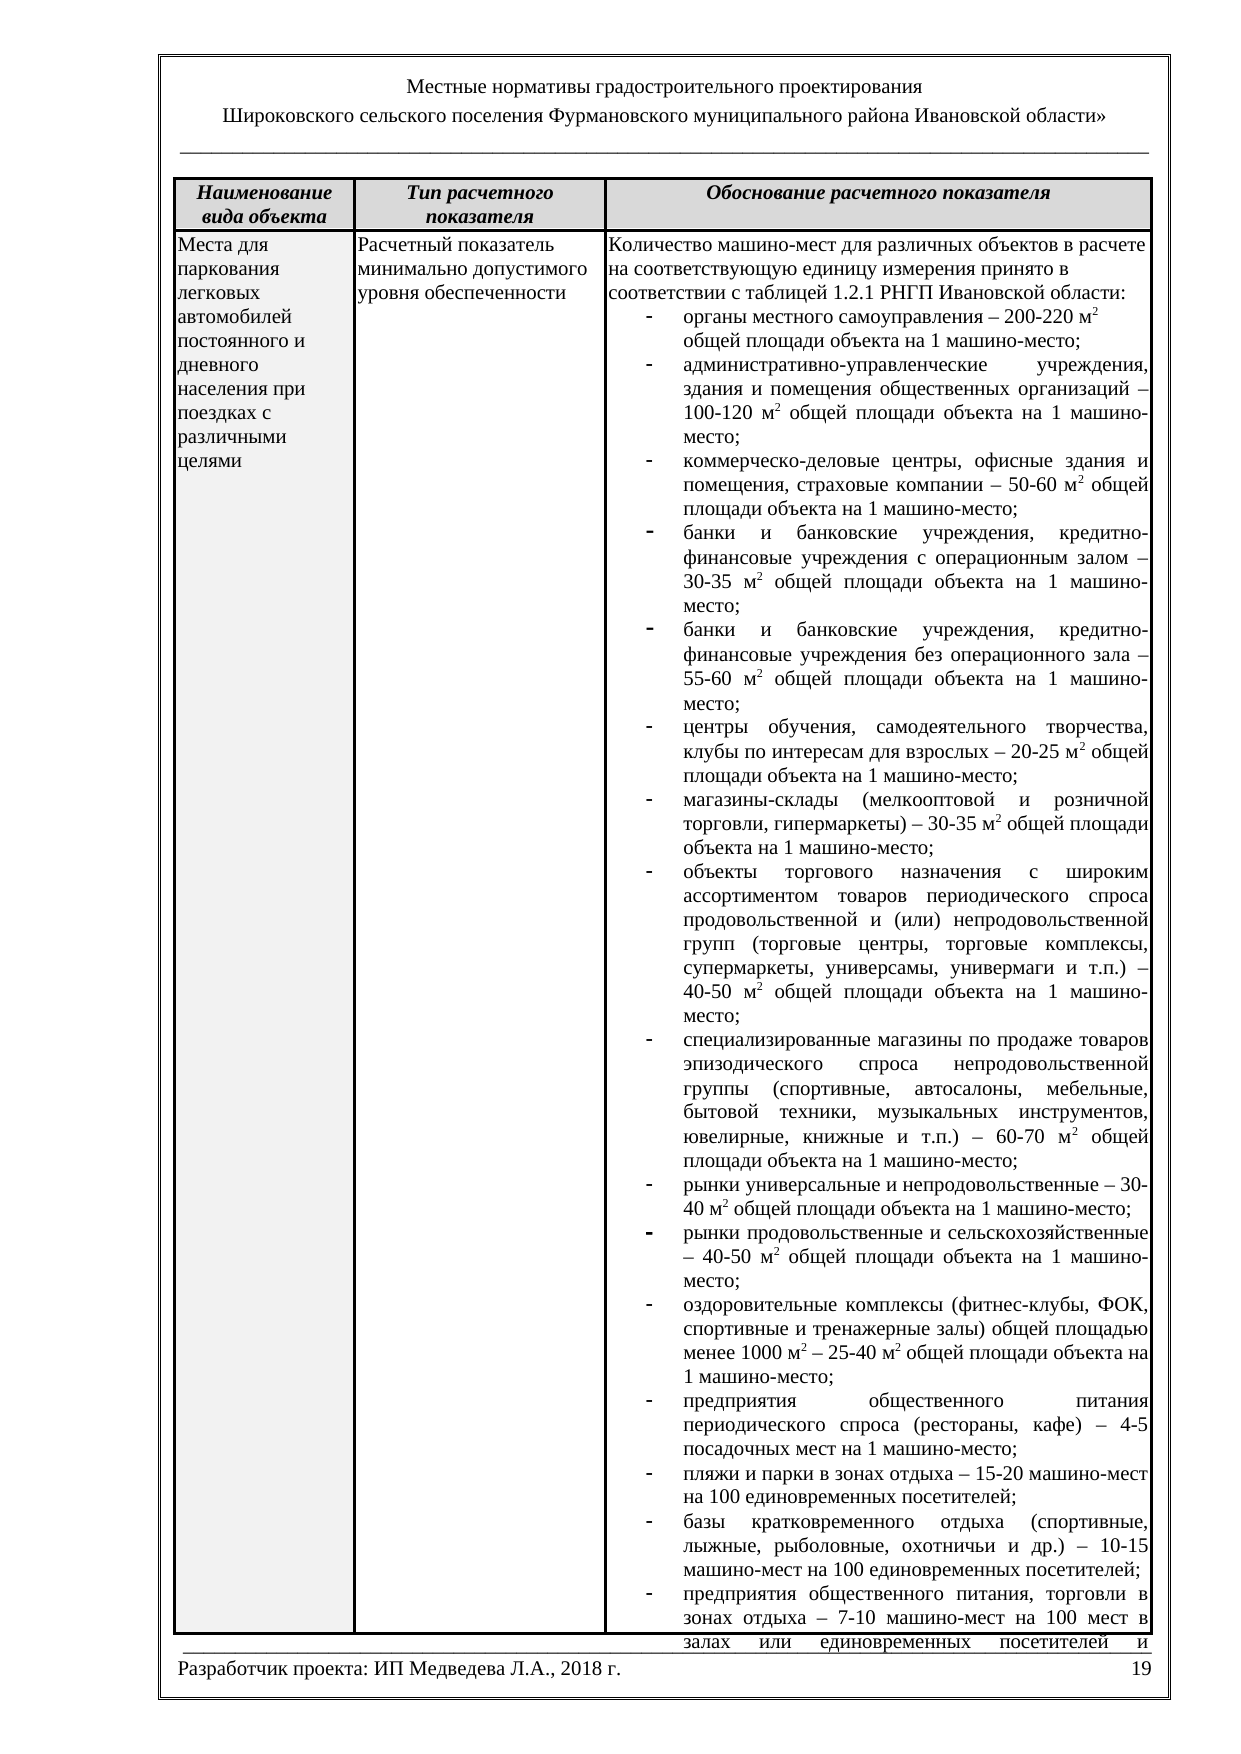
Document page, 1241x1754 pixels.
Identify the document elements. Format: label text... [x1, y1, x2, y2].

table_header Наименование вида объекта [176, 180, 353, 228]
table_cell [176, 232, 353, 1632]
table_header Тип расчетного показателя [356, 180, 604, 228]
table_cell Расчетный показатель минимально допустимого уровня обеспеченности [356, 232, 604, 1632]
table_header Обоснование расчетного показателя [607, 180, 1150, 228]
table_cell Количество машино-мест для различных объектов в расчете на соответствующую единицу измерения принято в соответствии с таблицей 1.2.1 РНГП Ивановской области: органы местного самоуправления – 200-220 м2 общей площади объекта на 1 машино-место; административно-управленческие учреждения, здания и помещения общественных организаций – 100-120 м2 общей площади объекта на 1 машино-место; коммерческо-деловые центры, офисные здания и помещения, страховые компании – 50-60 м2 общей площади объекта на 1 машино-место; банки и банковские учреждения, кредитно-финансовые учреждения с операционным залом – 30-35 м2 общей площади объекта на 1 машино-место; банки и банковские учреждения, кредитно-финансовые учреждения без операционного зала – 55-60 м2 общей площади объекта на 1 машино-место; центры обучения, самодеятельного творчества, клубы по интересам для взрослых – 20-25 м2 общей площади объекта на 1 машино-место; магазины-склады (мелкооптовой и розничной торговли, гипермаркеты) – 30-35 м2 общей площади объекта на 1 машино-место; объекты торгового назначения с широким ассортиментом товаров периодического спроса продовольственной и (или) непродовольственной групп (торговые центры, торговые комплексы, супермаркеты, универсамы, универмаги и т.п.) – 40-50 м2 общей площади объекта на 1 машино-место; специализированные магазины по продаже товаров эпизодического спроса непродовольственной группы (спортивные, автосалоны, мебельные, бытовой техники, музыкальных инструментов, ювелирные, книжные и т.п.) – 60-70 м2 общей площади объекта на 1 машино-место; рынки универсальные и непродовольственные – 30-40 м2 общей площади объекта на 1 машино-место; рынки продовольственные и сельскохозяйственные – 40-50 м2 общей площади объекта на 1 машино-место; оздоровительные комплексы (фитнес-клубы, ФОК, спортивные и тренажерные залы) общей площадью менее 1000 м2 – 25-40 м2 общей площади объекта на 1 машино-место; предприятия общественного питания периодического спроса (рестораны, кафе) – 4-5 посадочных мест на 1 машино-место; пляжи и парки в зонах отдыха – 15-20 машино-мест на 100 единовременных посетителей; базы кратковременного отдыха (спортивные, лыжные, рыболовные, охотничьи и др.) – 10-15 машино-мест на 100 единовременных посетителей; предприятия общественного питания, торговли в зонах отдыха – 7-10 машино-мест на 100 мест в залах или единовременных посетителей и персонала. [607, 232, 1150, 1632]
